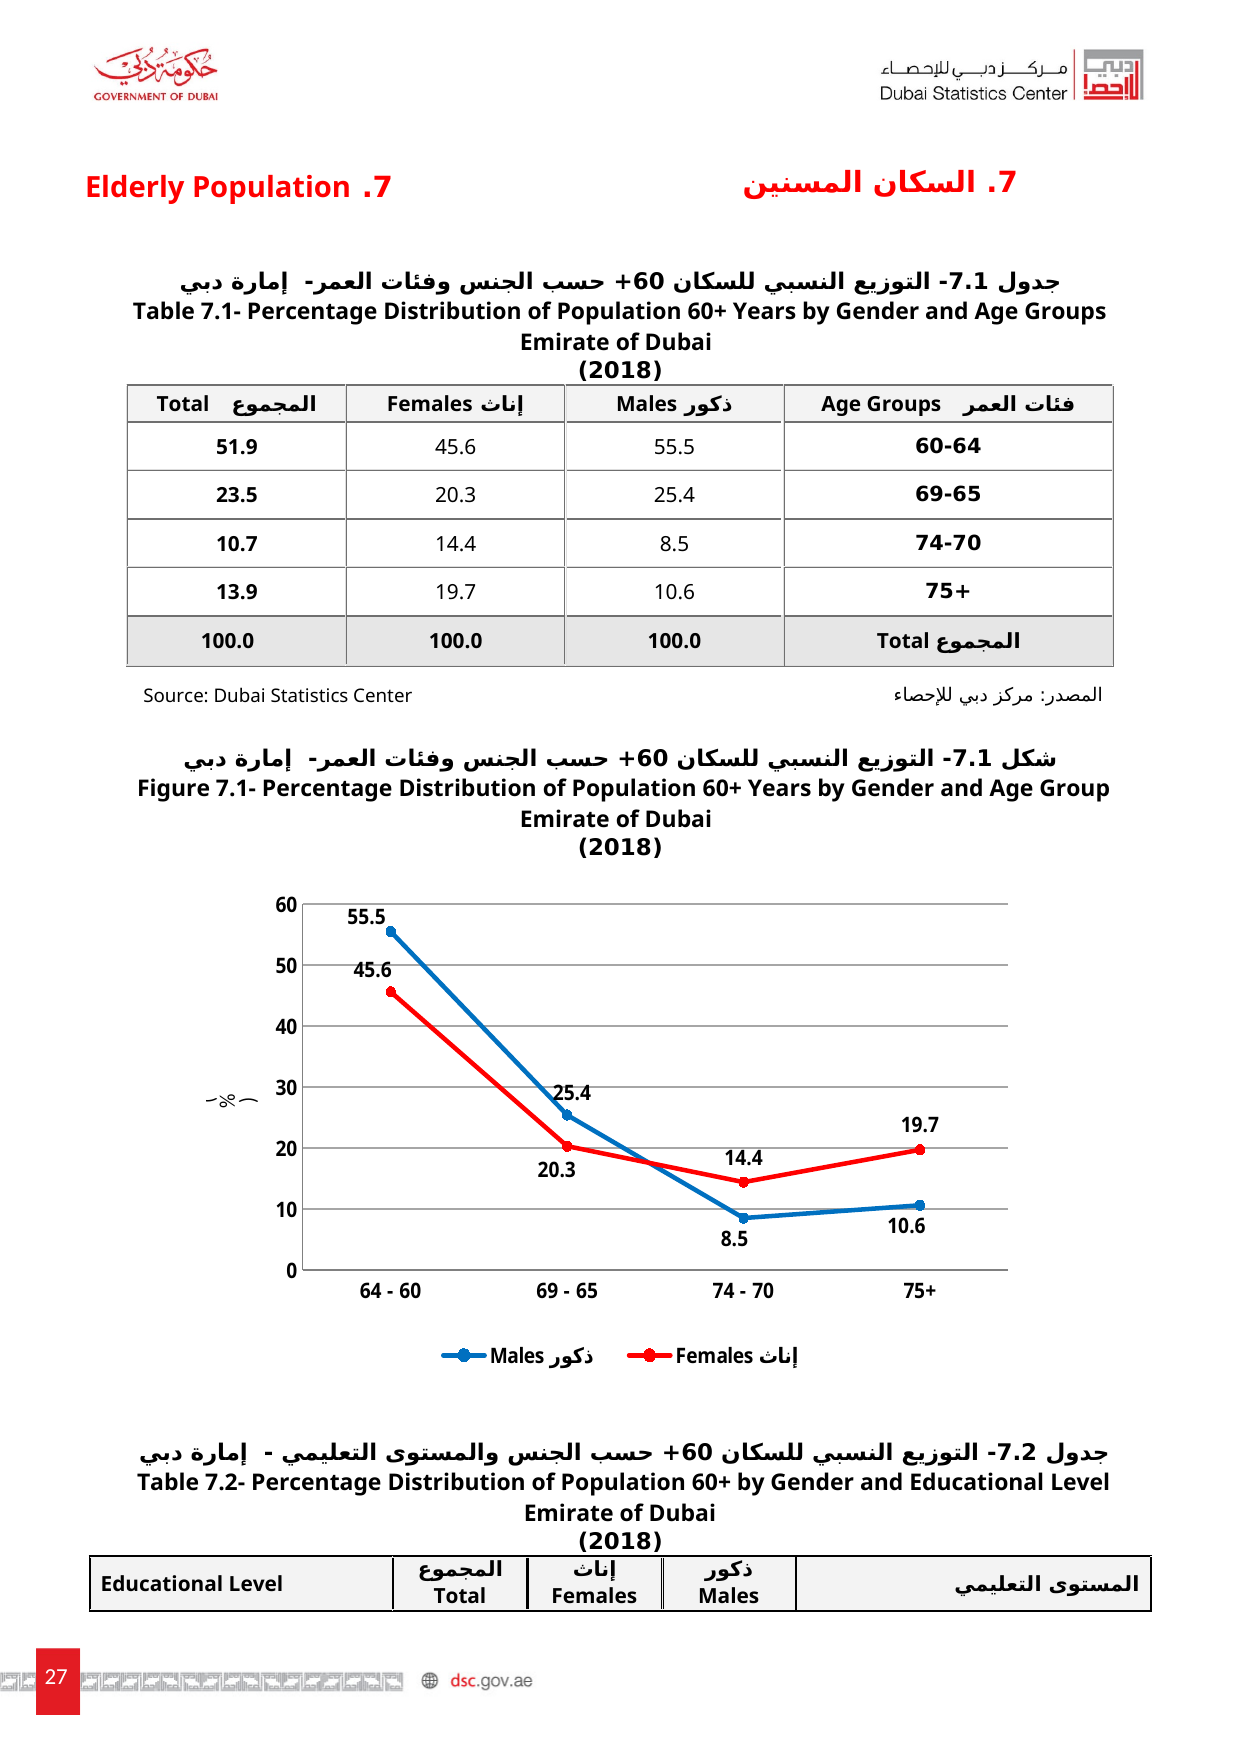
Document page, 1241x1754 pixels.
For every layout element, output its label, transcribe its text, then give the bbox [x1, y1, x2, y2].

table_header إناث Females [527, 1557, 662, 1610]
table_cell 55.5 [567, 421, 783, 469]
table_header المجموع Total [393, 1557, 527, 1610]
text شكل 7.1- التوزيع النسبي للسكان 60+ حسب الجنس وفئات العمر- إمارة دبي [74, 745, 1166, 772]
text Emirate of Dubai [74, 803, 1166, 834]
table_cell 20.3 [347, 471, 564, 518]
table_header ذكور Males [662, 1557, 795, 1610]
table_cell 19.7 [347, 568, 564, 614]
table_cell 23.5 [128, 471, 345, 518]
table_cell 25.4 [567, 469, 783, 518]
table_header المصدر: مركز دبي للإحصاء [639, 676, 1114, 714]
table_cell 100.0 [346, 617, 565, 665]
table_header المستوى التعليمي [797, 1556, 1151, 1610]
table_header المجموع Total [128, 385, 346, 421]
table_header Source: Dubai Statistics Center [126, 676, 638, 714]
text Emirate of Dubai [74, 1497, 1166, 1528]
table_header 7. السكان المسنين [587, 166, 1100, 206]
table_cell 69-65 [785, 471, 1112, 518]
table_cell 14.4 [347, 520, 564, 566]
table_cell 8.5 [567, 518, 783, 566]
text (2018) [74, 357, 1166, 384]
text Emirate of Dubai [74, 326, 1166, 357]
text Table 7.1- Percentage Distribution of Population 60+ Years by Gender and Age Groups [74, 295, 1166, 326]
text جدول 7.2- التوزيع النسبي للسكان 60+ حسب الجنس والمستوى التعليمي - إمارة دبي [74, 1439, 1166, 1466]
text Figure 7.1- Percentage Distribution of Population 60+ Years by Gender and Age Group [74, 772, 1166, 803]
table_cell 100.0 [127, 617, 346, 665]
table_cell 13.9 [128, 568, 345, 614]
picture [0, 1647, 547, 1715]
picture [867, 41, 1155, 109]
text Table 7.2- Percentage Distribution of Population 60+ by Gender and Educational Level [74, 1466, 1166, 1497]
table_header Educational Level [90, 1557, 393, 1610]
table_cell 100.0 [565, 615, 783, 665]
table_cell +75 [785, 568, 1112, 614]
table_header 7. Elderly Population [74, 166, 587, 206]
table_cell 10.6 [567, 566, 783, 614]
table_cell 60-64 [785, 423, 1112, 469]
table_cell 74-70 [785, 520, 1112, 566]
picture [85, 41, 221, 110]
table_cell Total المجموع [785, 617, 1113, 665]
table_header إناث Females [347, 386, 564, 421]
text جدول 7.1- التوزيع النسبي للسكان 60+ حسب الجنس وفئات العمر- إمارة دبي [74, 268, 1166, 295]
text (2018) [74, 1528, 1166, 1555]
table_header ذكور Males [567, 386, 783, 421]
text (2018) [74, 834, 1166, 861]
table_cell 45.6 [347, 423, 564, 469]
table_header فئات العمر Age Groups [785, 385, 1113, 421]
table_cell 51.9 [128, 423, 345, 469]
table_cell 10.7 [128, 520, 345, 566]
